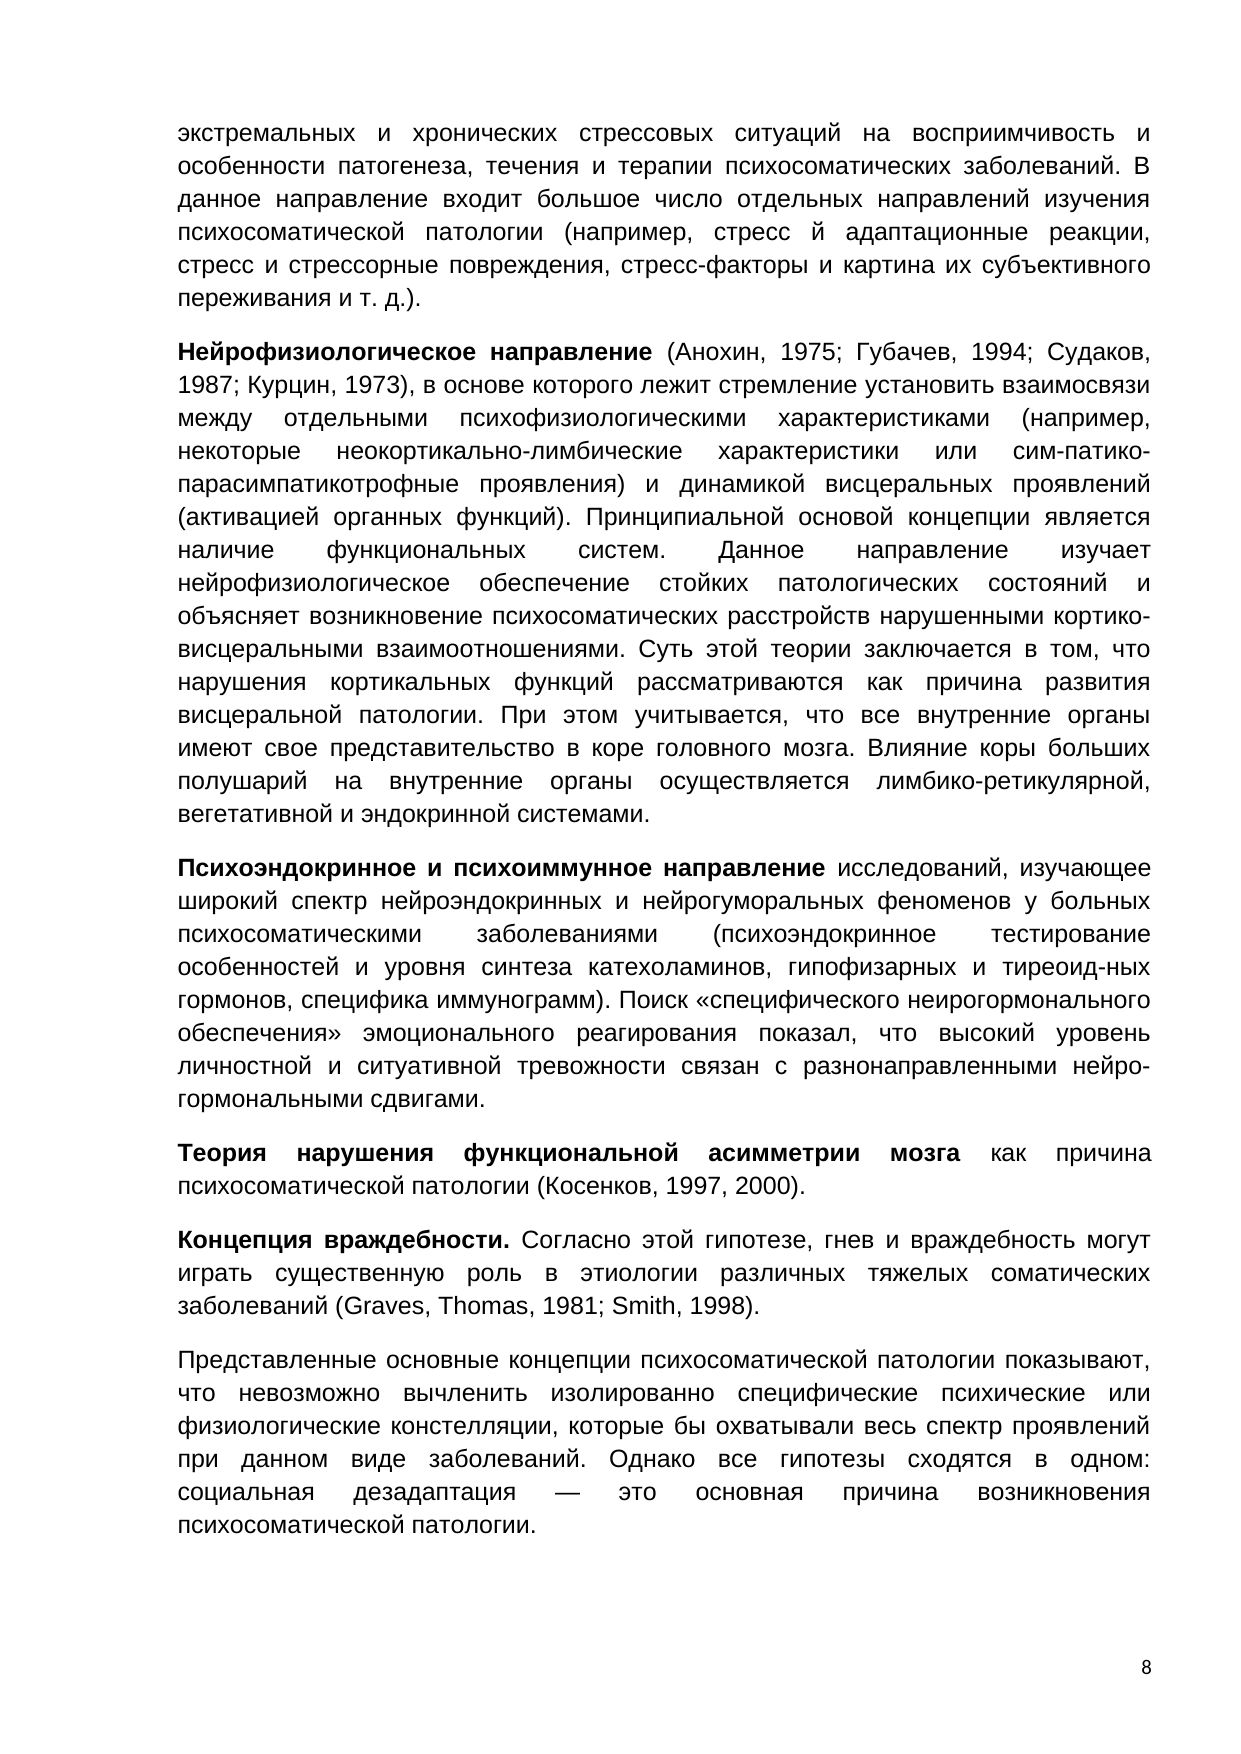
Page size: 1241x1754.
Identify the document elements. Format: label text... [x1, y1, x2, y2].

text Представленные основные концепции психосоматической патологии показывают, что невозможно вычленить изолированно специфические психические или физиологические констелляции, которые бы охватывали весь спектр проявлений при данном виде заболеваний. Однако все гипотезы сходятся в одном: социальная дезадаптация — это основная причина возникновения психосоматической патологии. [177, 1345, 1152, 1539]
text Психоэндокринное и психоиммунное направление исследований, изучающее широкий спектр нейроэндокринных и нейрогуморальных феноменов у больных психосоматическими заболеваниями (психоэндокринное тестирование особенностей и уровня синтеза катехоламинов, гипофизарных и тиреоид-ных гормонов, специфика иммунограмм). Поиск «специфического неирогормонального обеспечения» эмоционального реагирования показал, что высокий уровень личностной и ситуативной тревожности связан с разнонаправленными нейро-гормональными сдвигами. [177, 853, 1152, 1113]
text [177, 118, 1152, 312]
text Концепция враждебности. Согласно этой гипотезе, гнев и враждебность могут играть существенную роль в этиологии различных тяжелых соматических заболеваний (Graves, Thomas, 1981; Smith, 1998). [177, 1225, 1152, 1320]
text Нейрофизиологическое направление (Анохин, 1975; Губачев, 1994; Судаков, 1987; Курцин, 1973), в основе которого лежит стремление установить взаимосвязи между отдельными психофизиологическими характеристиками (например, некоторые неокортикально-лимбические характеристики или сим-патико-парасимпатикотрофные проявления) и динамикой висцеральных проявлений (активацией органных функций). Принципиальной основой концепции является наличие функциональных систем. Данное направление изучает нейрофизиологическое обеспечение стойких патологических состояний и объясняет возникновение психосоматических расстройств нарушенными кортико-висцеральными взаимоотношениями. Суть этой теории заключается в том, что нарушения кортикальных функций рассматриваются как причина развития висцеральной патологии. При этом учитывается, что все внутренние органы имеют свое представительство в коре головного мозга. Влияние коры больших полушарий на внутренние органы осуществляется лимбико-ретикулярной, вегетативной и эндокринной системами. [177, 337, 1152, 828]
text Теория нарушения функциональной асимметрии мозга как причина психосоматической патологии (Косенков, 1997, 2000). [177, 1138, 1152, 1200]
